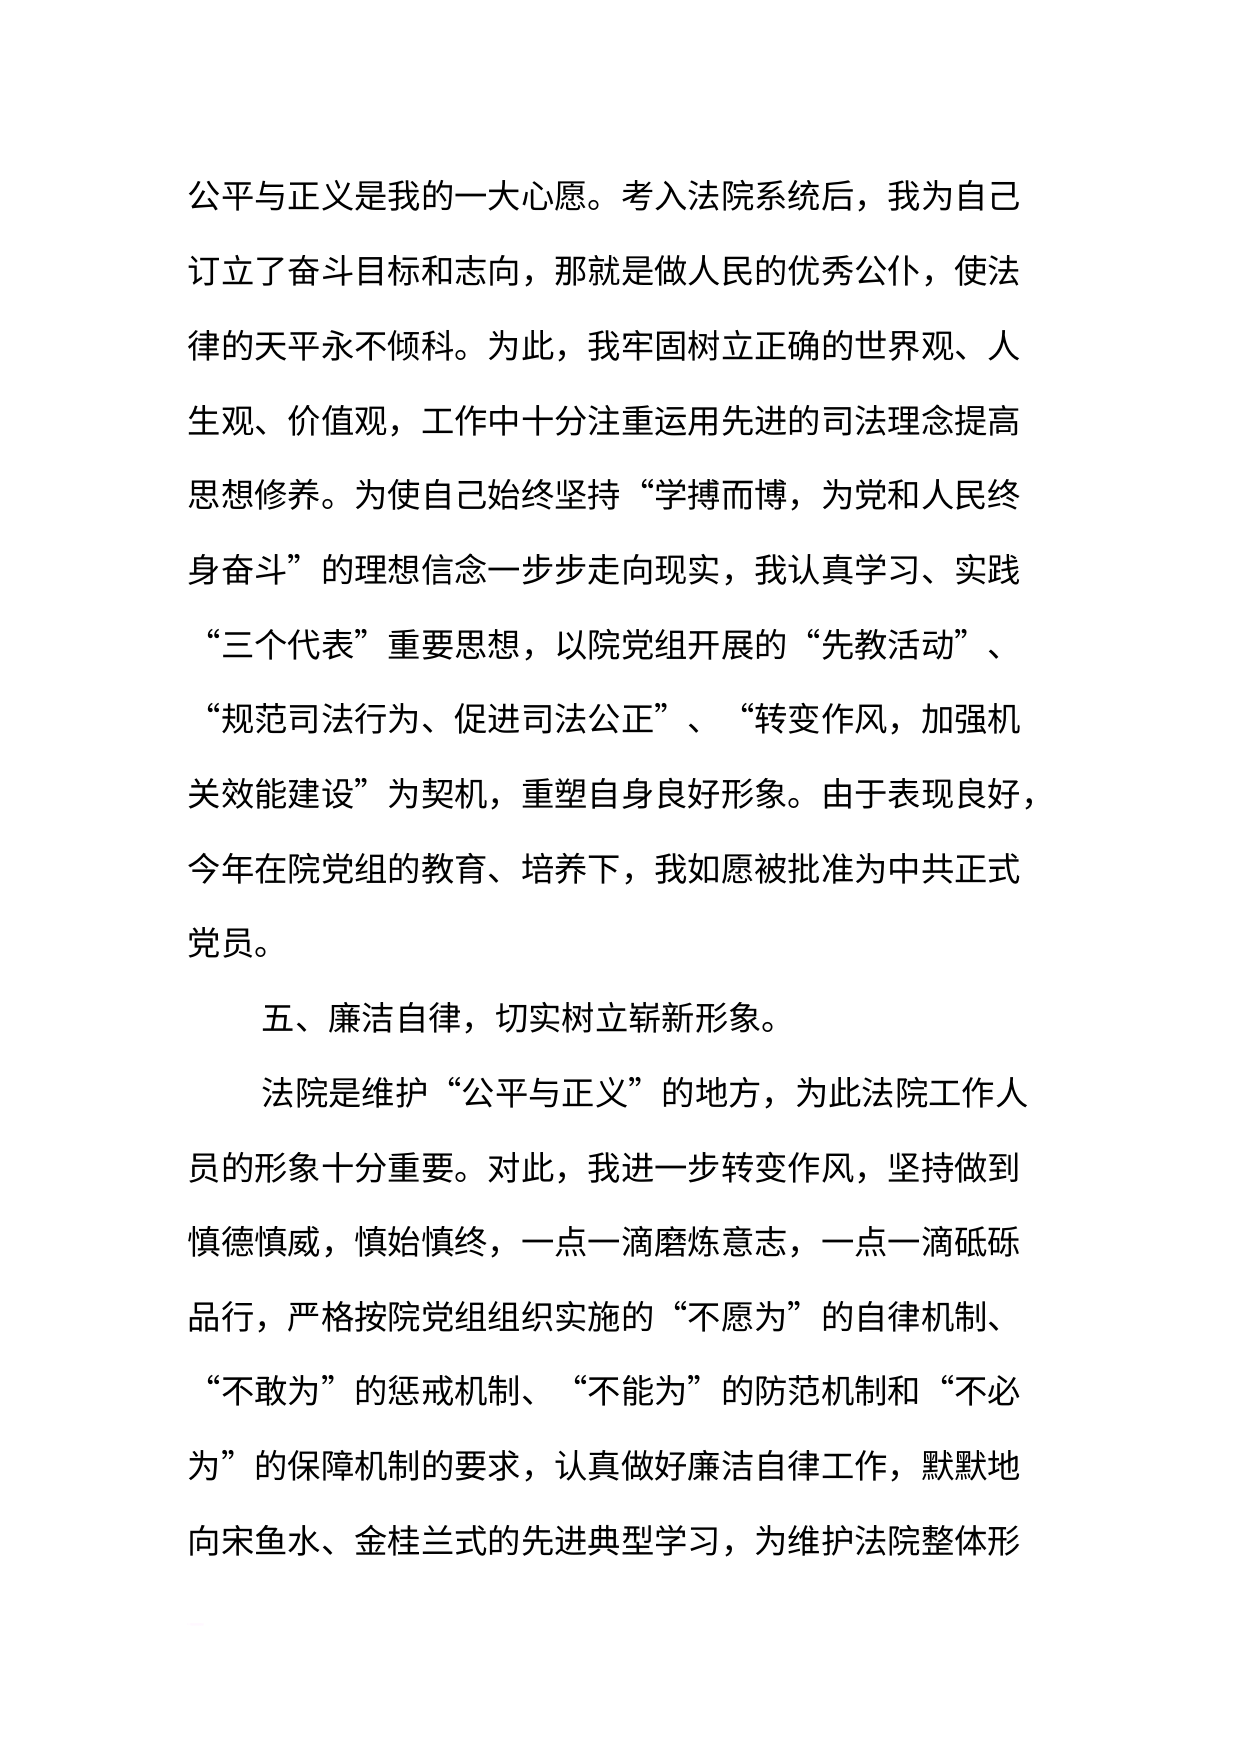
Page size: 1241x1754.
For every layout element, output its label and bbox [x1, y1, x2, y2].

text [187, 162, 1053, 1571]
